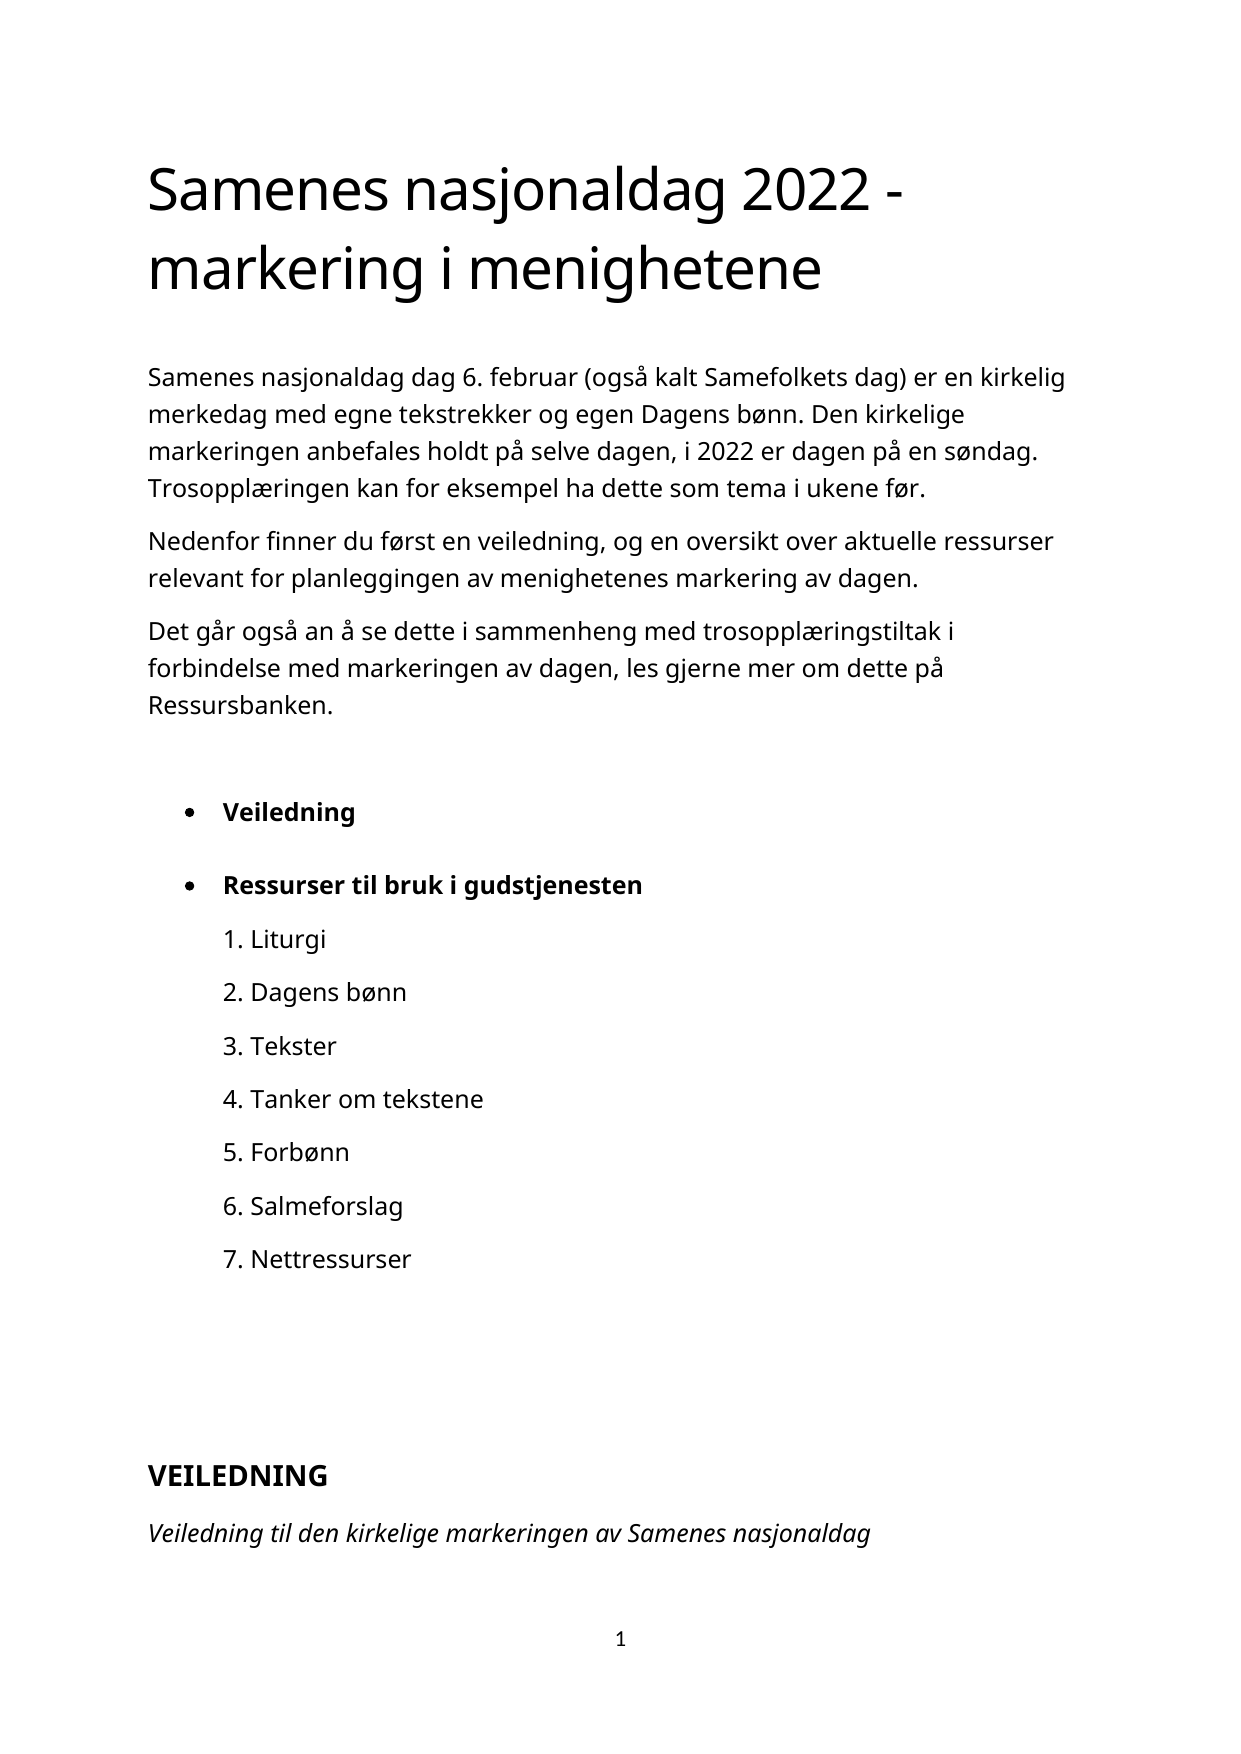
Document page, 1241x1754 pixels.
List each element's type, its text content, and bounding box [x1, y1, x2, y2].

text Veiledning til den kirkelige markeringen av Samenes nasjonaldag [148, 1515, 1093, 1549]
text VEILEDNING [148, 1456, 1093, 1495]
text 6. Salmeforslag [223, 1188, 1093, 1223]
text Det går også an å se dette i sammenheng med trosopplæringstiltak i forbindelse med markeringen av dagen, les gjerne mer om dette på Ressursbanken. [148, 614, 1093, 722]
list Ressurser til bruk i gudstjenesten [185, 868, 1093, 902]
text 1. Liturgi [223, 921, 1093, 955]
text 2. Dagens bønn [223, 975, 1093, 1009]
text 4. Tanker om tekstene [223, 1082, 1093, 1116]
title Samenes nasjonaldag 2022 - markering i menighetene [148, 148, 1093, 307]
text 3. Tekster [223, 1028, 1093, 1062]
text 7. Nettressurser [223, 1242, 1093, 1276]
list Veiledning [185, 794, 1093, 828]
text 5. Forbønn [223, 1135, 1093, 1169]
text Samenes nasjonaldag dag 6. februar (også kalt Samefolkets dag) er en kirkelig merkedag med egne tekstrekker og egen Dagens bønn. Den kirkelige markeringen anbefales holdt på selve dagen, i 2022 er dagen på en søndag. Trosopplæringen kan for eksempel ha dette som tema i ukene før. [148, 360, 1093, 504]
text Nedenfor finner du først en veiledning, og en oversikt over aktuelle ressurser relevant for planleggingen av menighetenes markering av dagen. [148, 524, 1093, 594]
